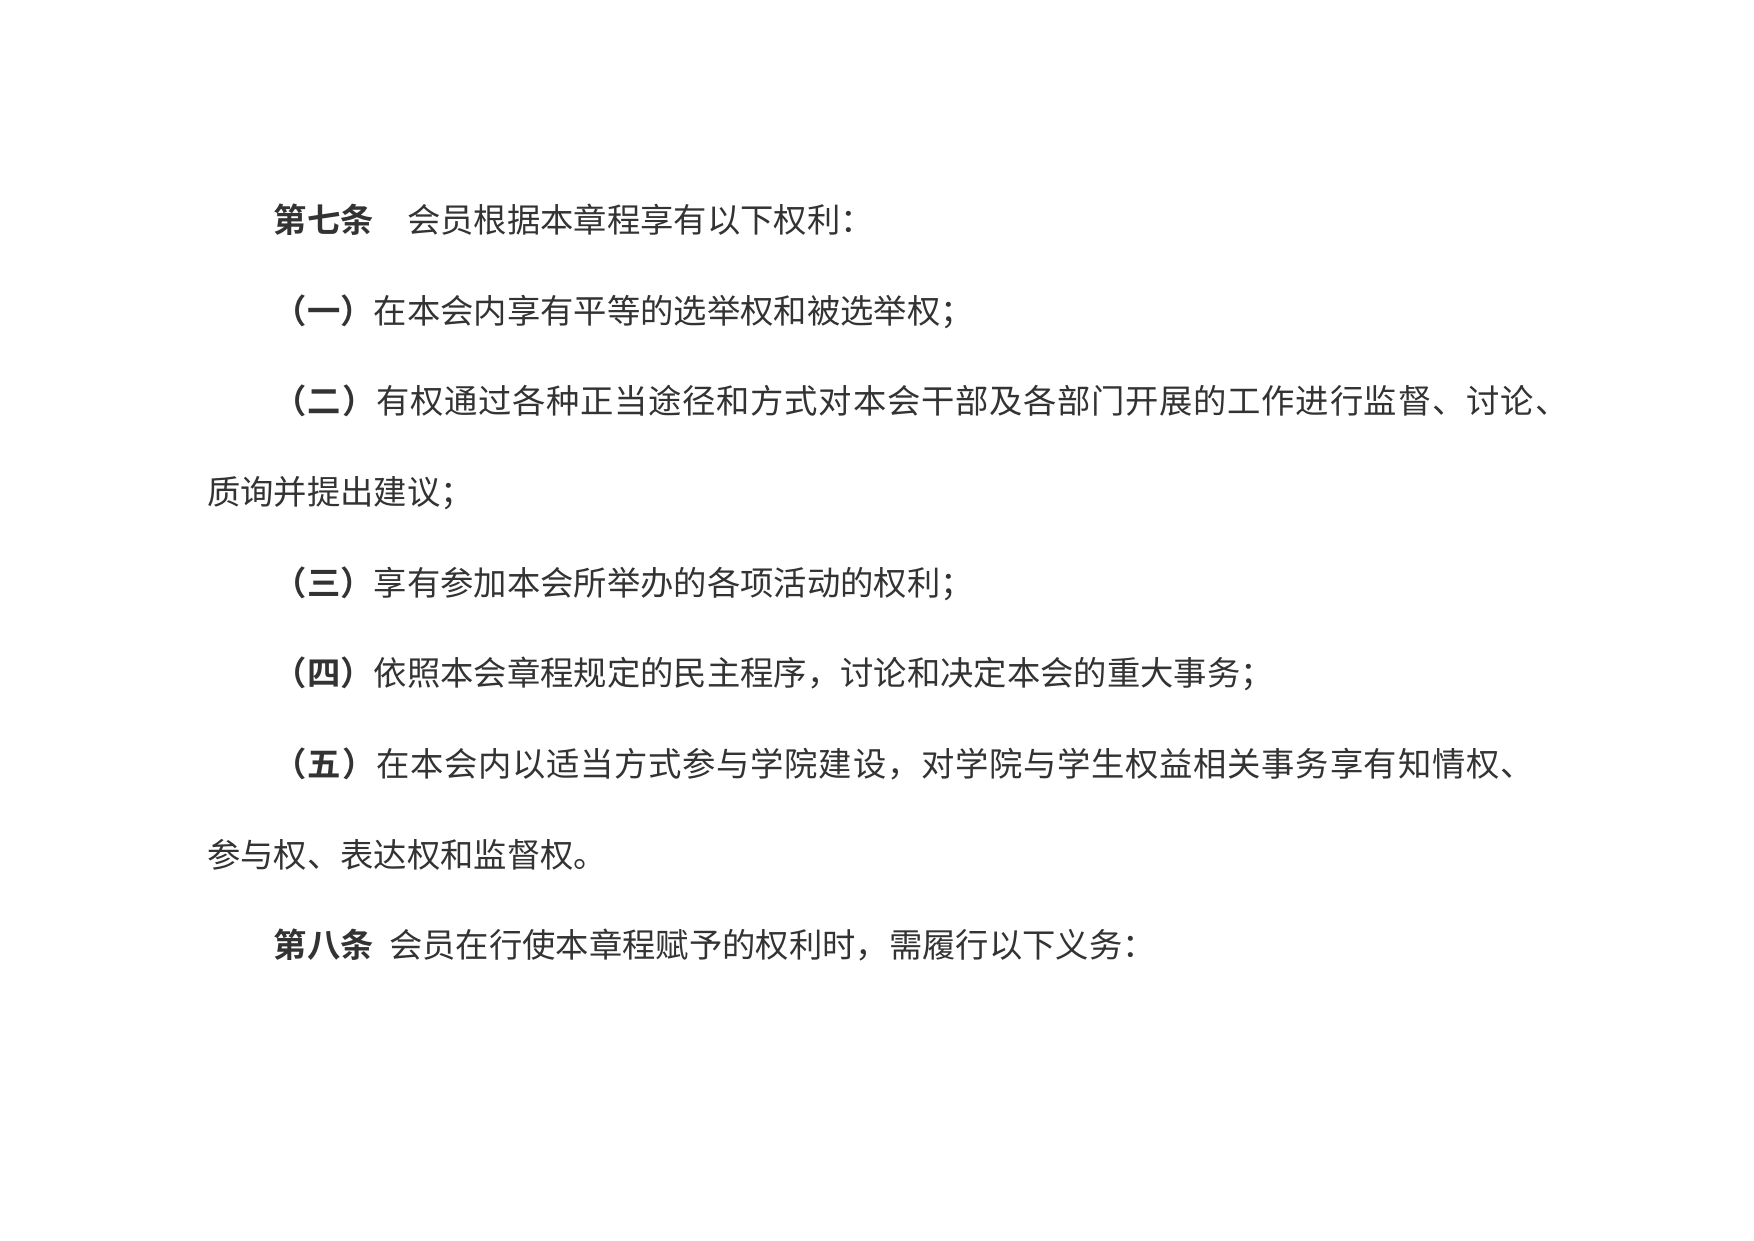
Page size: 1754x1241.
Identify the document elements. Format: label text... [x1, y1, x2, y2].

text （二）有权通过各种正当途径和方式对本会干部及各部门开展的工作进行监督、讨论、质询并提出建议； [207, 354, 1535, 535]
text （四）依照本会章程规定的民主程序，讨论和决定本会的重大事务； [207, 626, 1535, 717]
text （三）享有参加本会所举办的各项活动的权利； [207, 535, 1535, 626]
text 第八条 会员在行使本章程赋予的权利时，需履行以下义务： [207, 898, 1535, 988]
text （一）在本会内享有平等的选举权和被选举权； [207, 263, 1535, 354]
text 第七条 会员根据本章程享有以下权利： [207, 173, 1535, 263]
text （五）在本会内以适当方式参与学院建设，对学院与学生权益相关事务享有知情权、参与权、表达权和监督权。 [207, 717, 1535, 898]
